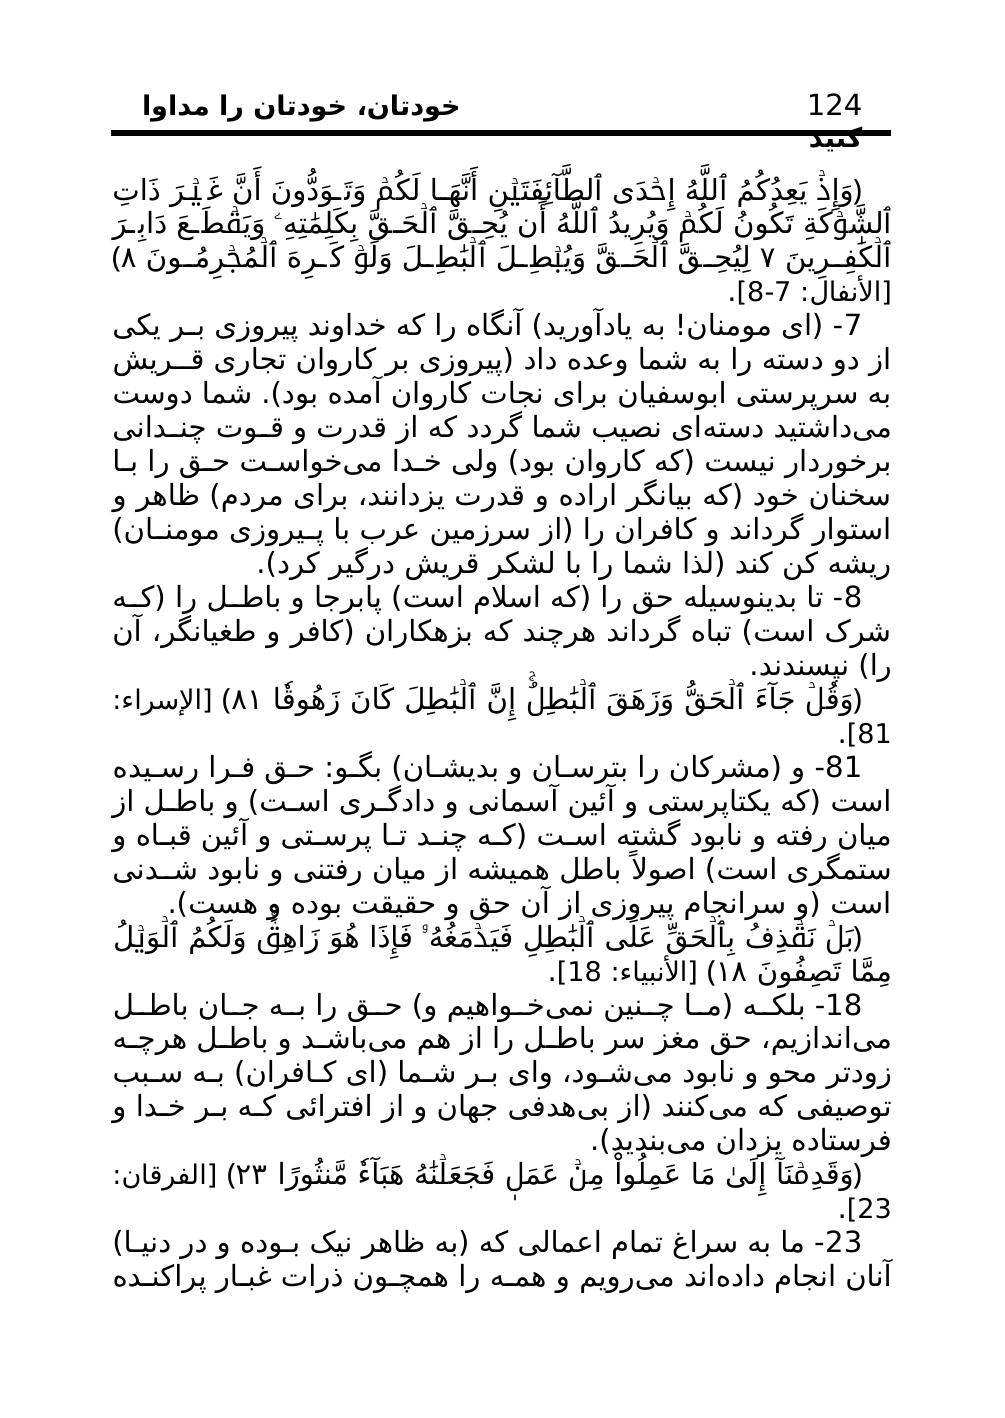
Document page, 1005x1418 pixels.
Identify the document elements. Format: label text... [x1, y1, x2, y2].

text ﴿وَإِذۡ يَعِدُكُمُ ٱللَّهُ إِحۡدَى ٱلطَّآئِفَتَيۡنِ أَنَّهَا لَكُمۡ وَتَوَدُّونَ أَنَّ غَيۡرَ ذَاتِ ٱلشَّوۡكَةِ تَكُونُ لَكُمۡ وَيُرِيدُ ٱللَّهُ أَن يُحِقَّ ٱلۡحَقَّ بِكَلِمَٰتِهِۦ وَيَقۡطَعَ دَابِرَ ٱلۡكَٰفِرِينَ ٧ لِيُحِقَّ ٱلۡحَقَّ وَيُبۡطِلَ ٱلۡبَٰطِلَ وَلَوۡ كَرِهَ ٱلۡمُجۡرِمُونَ ٨﴾ [الأنفال: 7-8]. [112, 173, 892, 309]
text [112, 1226, 892, 1293]
text 81- و (مشرکان را بترسان و بدیشان) بگو: حق فرا رسیده است (که یکتاپرستی و آئین آسمانی و دادگری است) و باطل از میان رفته و نابود گشته است (که چند تا پرستی و آئین قباه و ستمگری است) اصولاً باطل همیشه از میان رفتنی و نابود شدنی است (و سرانجام پیروزی از آن حق و حقیقت بوده و هست). [112, 750, 892, 920]
text 18- بلکه (ما چنین نمی‌خواهیم و) حق را به جان باطل می‌اندازیم، حق مغز سر باطل را از هم می‌باشد و باطل هرچه زودتر محو و نابود می‌شود، وای بر شما (ای کافران) به سبب توصیفی که می‌کنند (از بی‌هدفی جهان و از افترائی که بر خدا و فرستاده یزدان می‌بندید). [112, 988, 892, 1158]
text ﴿وَقَدِمۡنَآ إِلَىٰ مَا عَمِلُواْ مِنۡ عَمَلٖ فَجَعَلۡنَٰهُ هَبَآءٗ مَّنثُورًا ٢٣﴾ [الفرقان: 23]. [112, 1158, 892, 1226]
text ﴿وَقُلۡ جَآءَ ٱلۡحَقُّ وَزَهَقَ ٱلۡبَٰطِلُۚ إِنَّ ٱلۡبَٰطِلَ كَانَ زَهُوقٗا ٨١﴾ [الإسراء: 81]. [112, 682, 892, 750]
text 8- تا بدینوسیله حق را (که اسلام است) پابرجا و باطل را (که شرک است) تباه گرداند هرچند که بزهکاران (کافر و طغیانگر، آن را) نپسندند. [112, 580, 892, 682]
text 7- (ای مومنان! به یادآورید) آنگاه را که خداوند پیروزی بر یکی از دو دسته را به شما وعده داد (پیروزی بر کاروان تجاری قریش به سرپرستی ابوسفیان برای نجات کاروان آمده بود). شما دوست می‌داشتید دسته‌ای نصیب شما گردد که از قدرت و قوت چندانی برخوردار نیست (که کاروان بود) ولی خدا می‌خواست حق را با سخنان خود (که بیانگر اراده و قدرت یزدانند، برای مردم) ظاهر و استوار گرداند و کافران را (از سرزمین عرب با پیروزی مومنان) ریشه کن کند (لذا شما را با لشکر قریش درگیر کرد). [112, 309, 892, 580]
text ﴿بَلۡ نَقۡذِفُ بِٱلۡحَقِّ عَلَى ٱلۡبَٰطِلِ فَيَدۡمَغُهُۥ فَإِذَا هُوَ زَاهِقٞۚ وَلَكُمُ ٱلۡوَيۡلُ مِمَّا تَصِفُونَ ١٨﴾ [الأنبياء: 18]. [112, 920, 892, 988]
